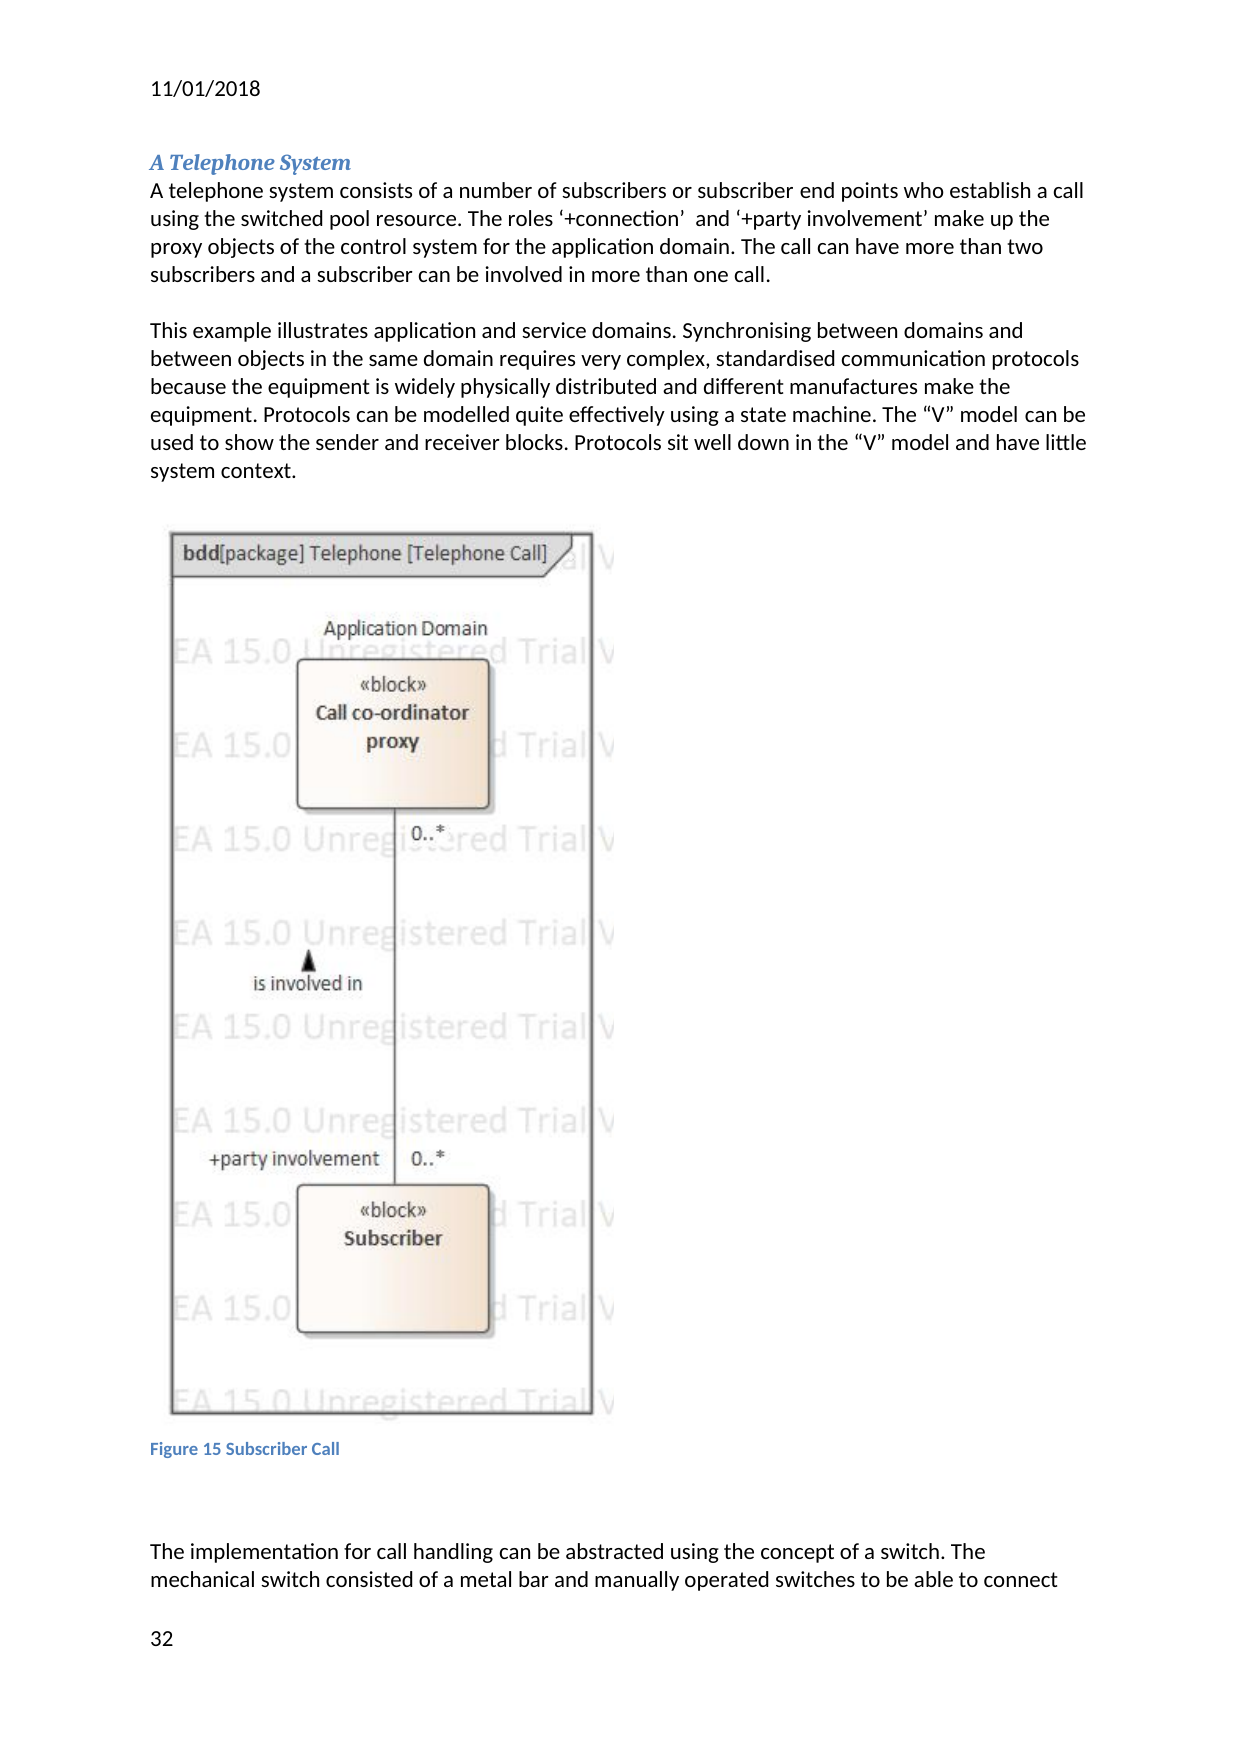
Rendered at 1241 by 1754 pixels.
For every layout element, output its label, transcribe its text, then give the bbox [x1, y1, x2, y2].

picture [150, 512, 614, 1438]
subtitle A Telephone System [150, 150, 1090, 176]
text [150, 1537, 1090, 1593]
text Figure 15 Subscriber Call [150, 1438, 1090, 1461]
text A telephone system consists of a number of subscribers or subscriber end points who establish a call using the switched pool resource. The roles ‘+connection’ and ‘+party involvement’ make up the proxy objects of the control system for the application domain. The call can have more than two subscribers and a subscriber can be involved in more than one call. [150, 176, 1090, 288]
text This example illustrates application and service domains. Synchronising between domains and between objects in the same domain requires very complex, standardised communication protocols because the equipment is widely physically distributed and different manufactures make the equipment. Protocols can be modelled quite effectively using a state machine. The “V” model can be used to show the sender and receiver blocks. Protocols sit well down in the “V” model and have little system context. [150, 316, 1090, 484]
